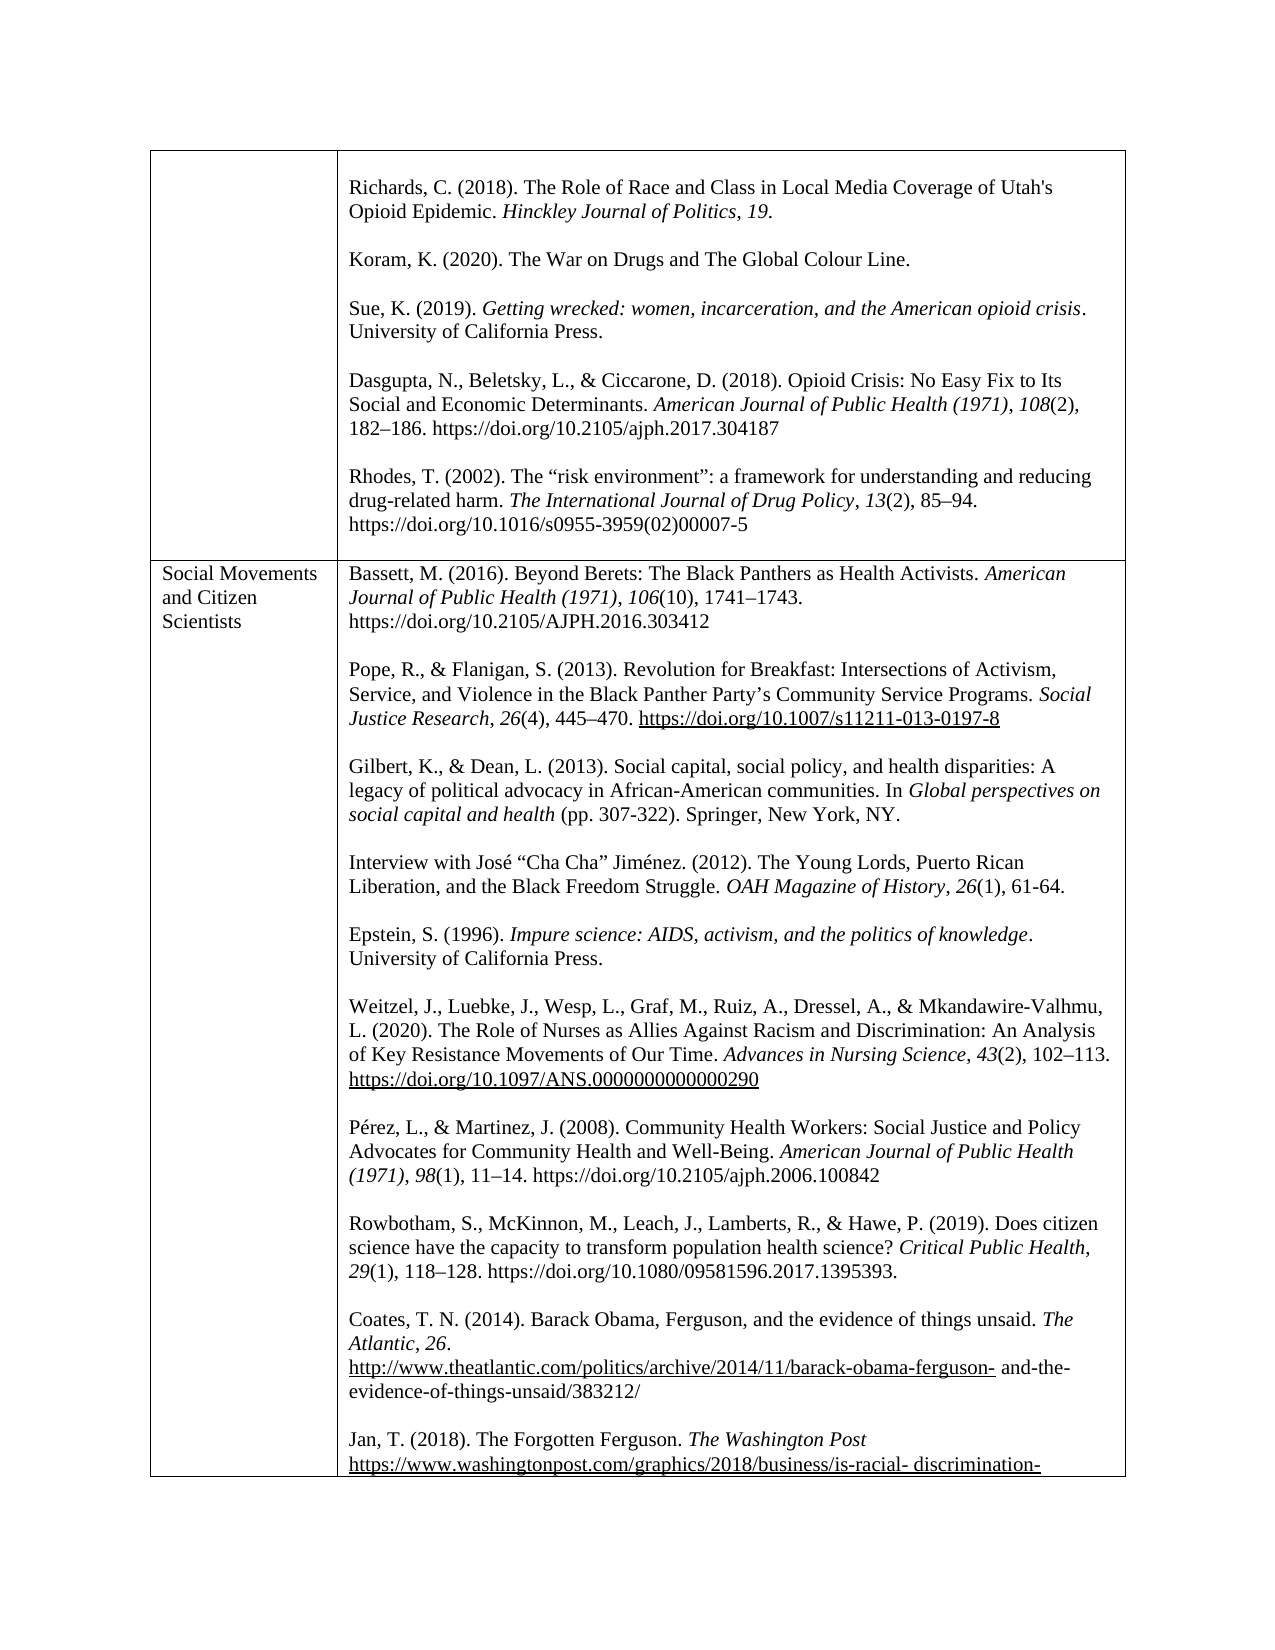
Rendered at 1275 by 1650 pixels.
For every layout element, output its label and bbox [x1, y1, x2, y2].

table_cell [338, 151, 1125, 560]
table_cell [151, 151, 337, 560]
table_cell [151, 561, 337, 1476]
table_cell [338, 561, 1125, 1476]
